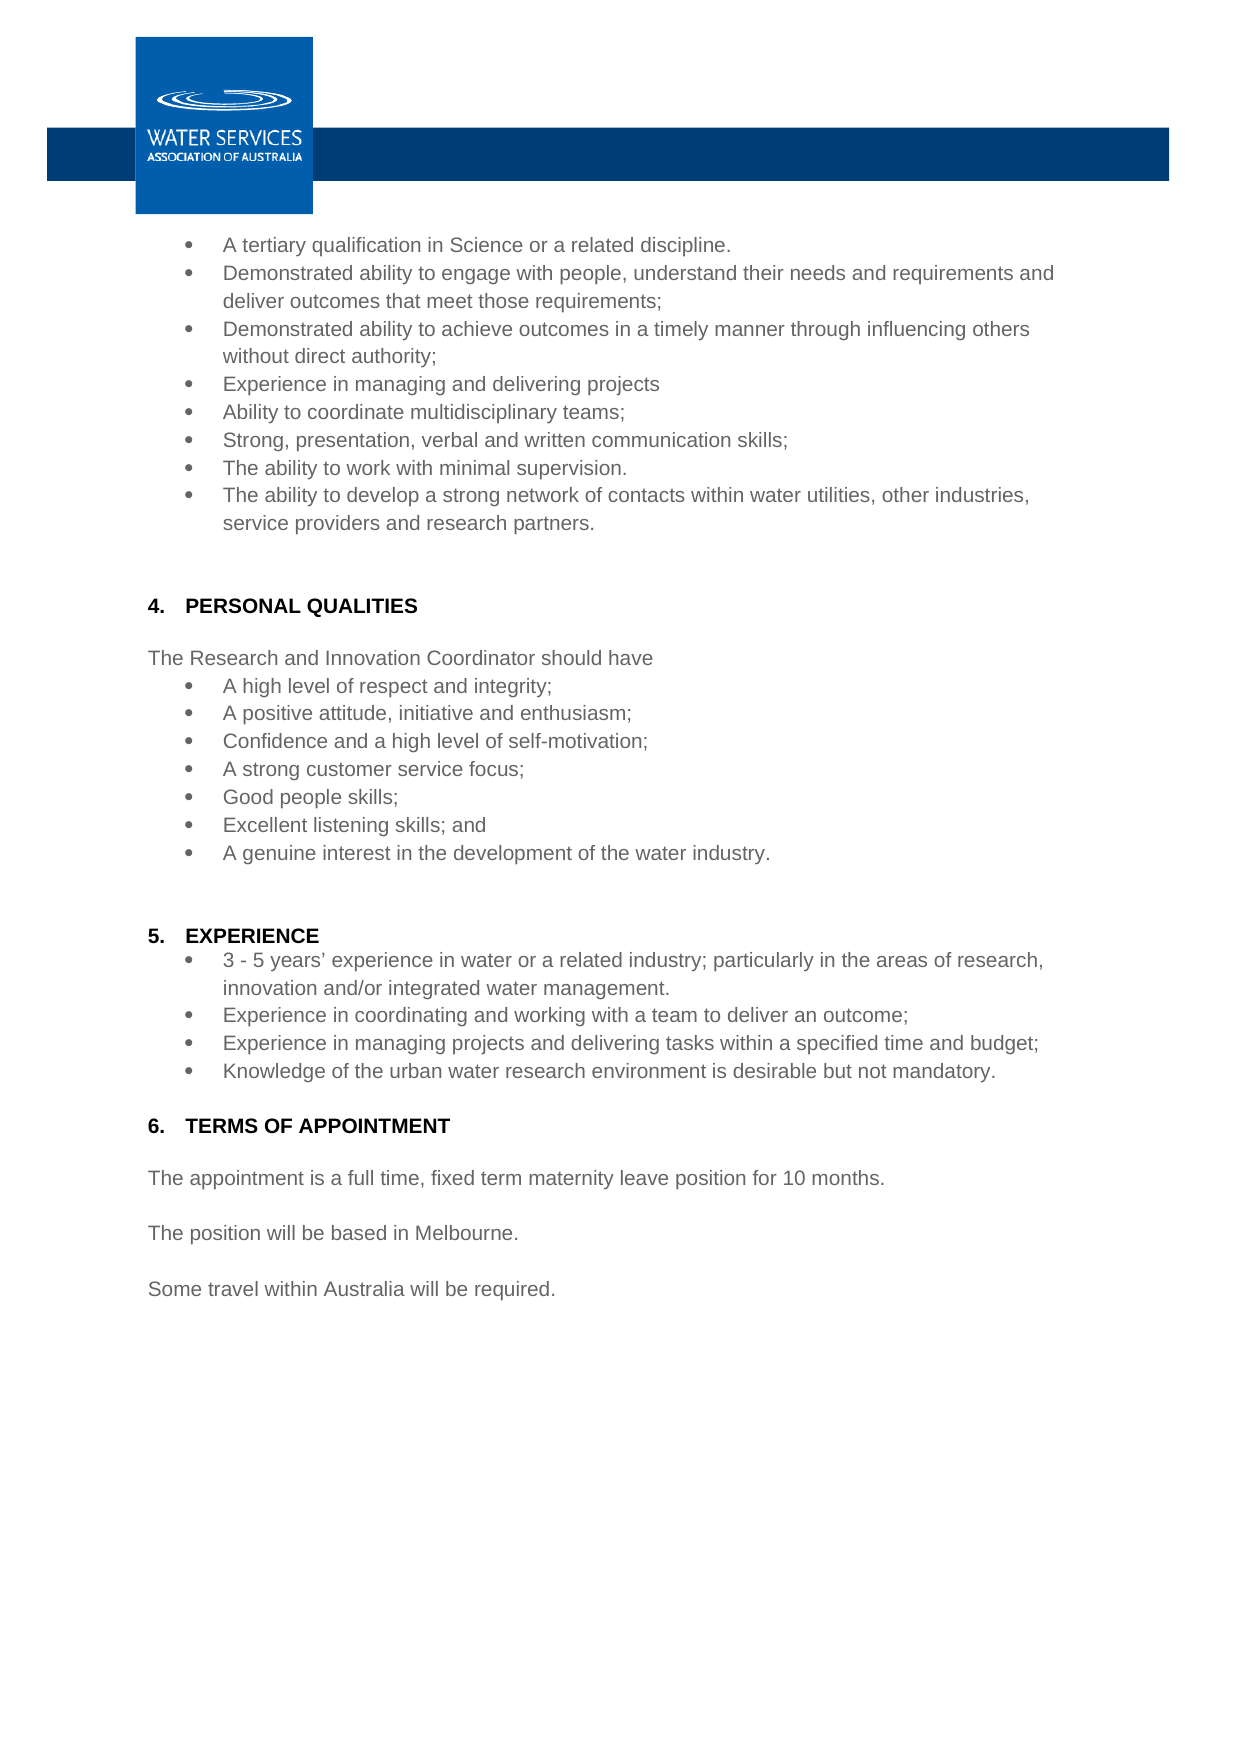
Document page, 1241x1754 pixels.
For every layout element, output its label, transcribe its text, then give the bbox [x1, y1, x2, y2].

subtitle PERSONAL QUALITIES [148, 594, 1192, 618]
list Demonstrated ability to achieve outcomes in a timely manner through influencing others without direct authority; [185, 316, 1078, 368]
text The appointment is a full time, fixed term maternity leave position for 10 months. [148, 1166, 1078, 1190]
list The ability to work with minimal supervision. [185, 455, 1078, 479]
text Some travel within Australia will be required. [148, 1277, 1078, 1301]
list Demonstrated ability to engage with people, understand their needs and requirements and deliver outcomes that meet those requirements; [185, 261, 1078, 313]
list Excellent listening skills; and [185, 812, 1078, 837]
text The position will be based in Melbourne. [148, 1221, 1078, 1245]
list A tertiary qualification in Science or a related discipline. [185, 233, 1078, 257]
list Experience in managing projects and delivering tasks within a specified time and budget; [185, 1031, 1078, 1055]
list 3 - 5 years’ experience in water or a related industry; particularly in the areas of research, innovation and/or integrated water management. [185, 947, 1078, 999]
list Ability to coordinate multidisciplinary teams; [185, 400, 1078, 424]
subtitle TERMS OF APPOINTMENT [148, 1114, 1192, 1138]
list Experience in managing and delivering projects [185, 372, 1078, 396]
subtitle EXPERIENCE [148, 923, 1192, 947]
list Knowledge of the urban water research environment is desirable but not mandatory. [185, 1059, 1078, 1083]
list Strong, presentation, verbal and written communication skills; [185, 427, 1078, 452]
list Experience in coordinating and working with a team to deliver an outcome; [185, 1003, 1078, 1027]
list A strong customer service focus; [185, 757, 1078, 781]
list The ability to develop a strong network of contacts within water utilities, other industries, service providers and research partners. [185, 483, 1078, 535]
list A positive attitude, initiative and enthusiasm; [185, 701, 1078, 725]
list A genuine interest in the development of the water industry. [185, 840, 1078, 864]
list Good people skills; [185, 785, 1078, 809]
list Confidence and a high level of self-motivation; [185, 729, 1078, 753]
list A high level of respect and integrity; [185, 673, 1078, 697]
picture [147, 129, 302, 161]
text The Research and Innovation Coordinator should have [148, 646, 1078, 670]
